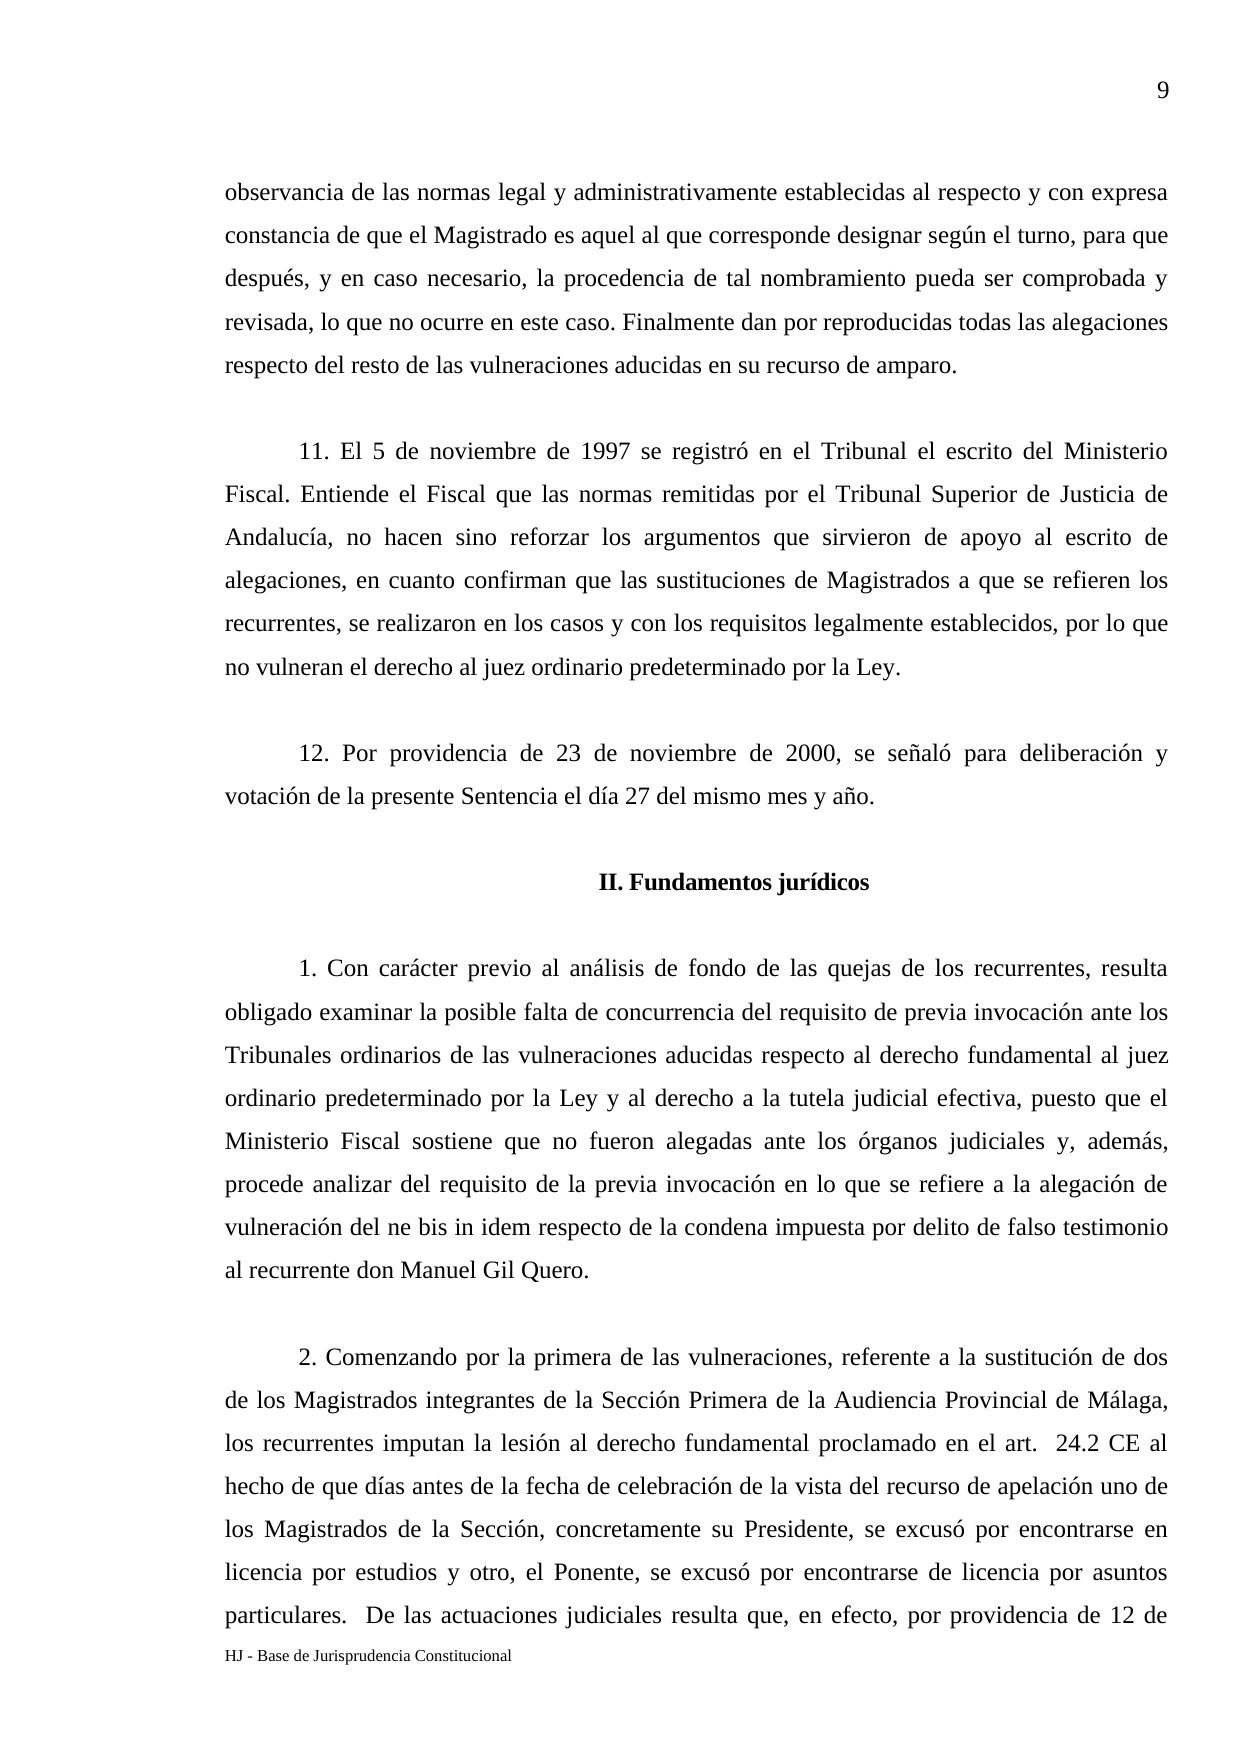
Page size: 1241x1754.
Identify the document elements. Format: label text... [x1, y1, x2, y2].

text 1. Con carácter previo al análisis de fondo de las quejas de los recurrentes, resulta obligado examinar la posible falta de concurrencia del requisito de previa invocación ante los Tribunales ordinarios de las vulneraciones aducidas respecto al derecho fundamental al juez ordinario predeterminado por la Ley y al derecho a la tutela judicial efectiva, puesto que el Ministerio Fiscal sostiene que no fueron alegadas ante los órganos judiciales y, además, procede analizar del requisito de la previa invocación en lo que se refiere a la alegación de vulneración del ne bis in idem respecto de la condena impuesta por delito de falso testimonio al recurrente don Manuel Gil Quero. [224, 953, 1169, 1284]
subtitle II. Fundamentos jurídicos [224, 867, 1169, 896]
text 11. El 5 de noviembre de 1997 se registró en el Tribunal el escrito del Ministerio Fiscal. Entiende el Fiscal que las normas remitidas por el Tribunal Superior de Justicia de Andalucía, no hacen sino reforzar los argumentos que sirvieron de apoyo al escrito de alegaciones, en cuanto confirman que las sustituciones de Magistrados a que se refieren los recurrentes, se realizaron en los casos y con los requisitos legalmente establecidos, por lo que no vulneran el derecho al juez ordinario predeterminado por la Ley. [224, 436, 1169, 680]
text 12. Por providencia de 23 de noviembre de 2000, se señaló para deliberación y votación de la presente Sentencia el día 27 del mismo mes y año. [224, 738, 1169, 810]
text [224, 1342, 1169, 1629]
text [224, 177, 1169, 378]
